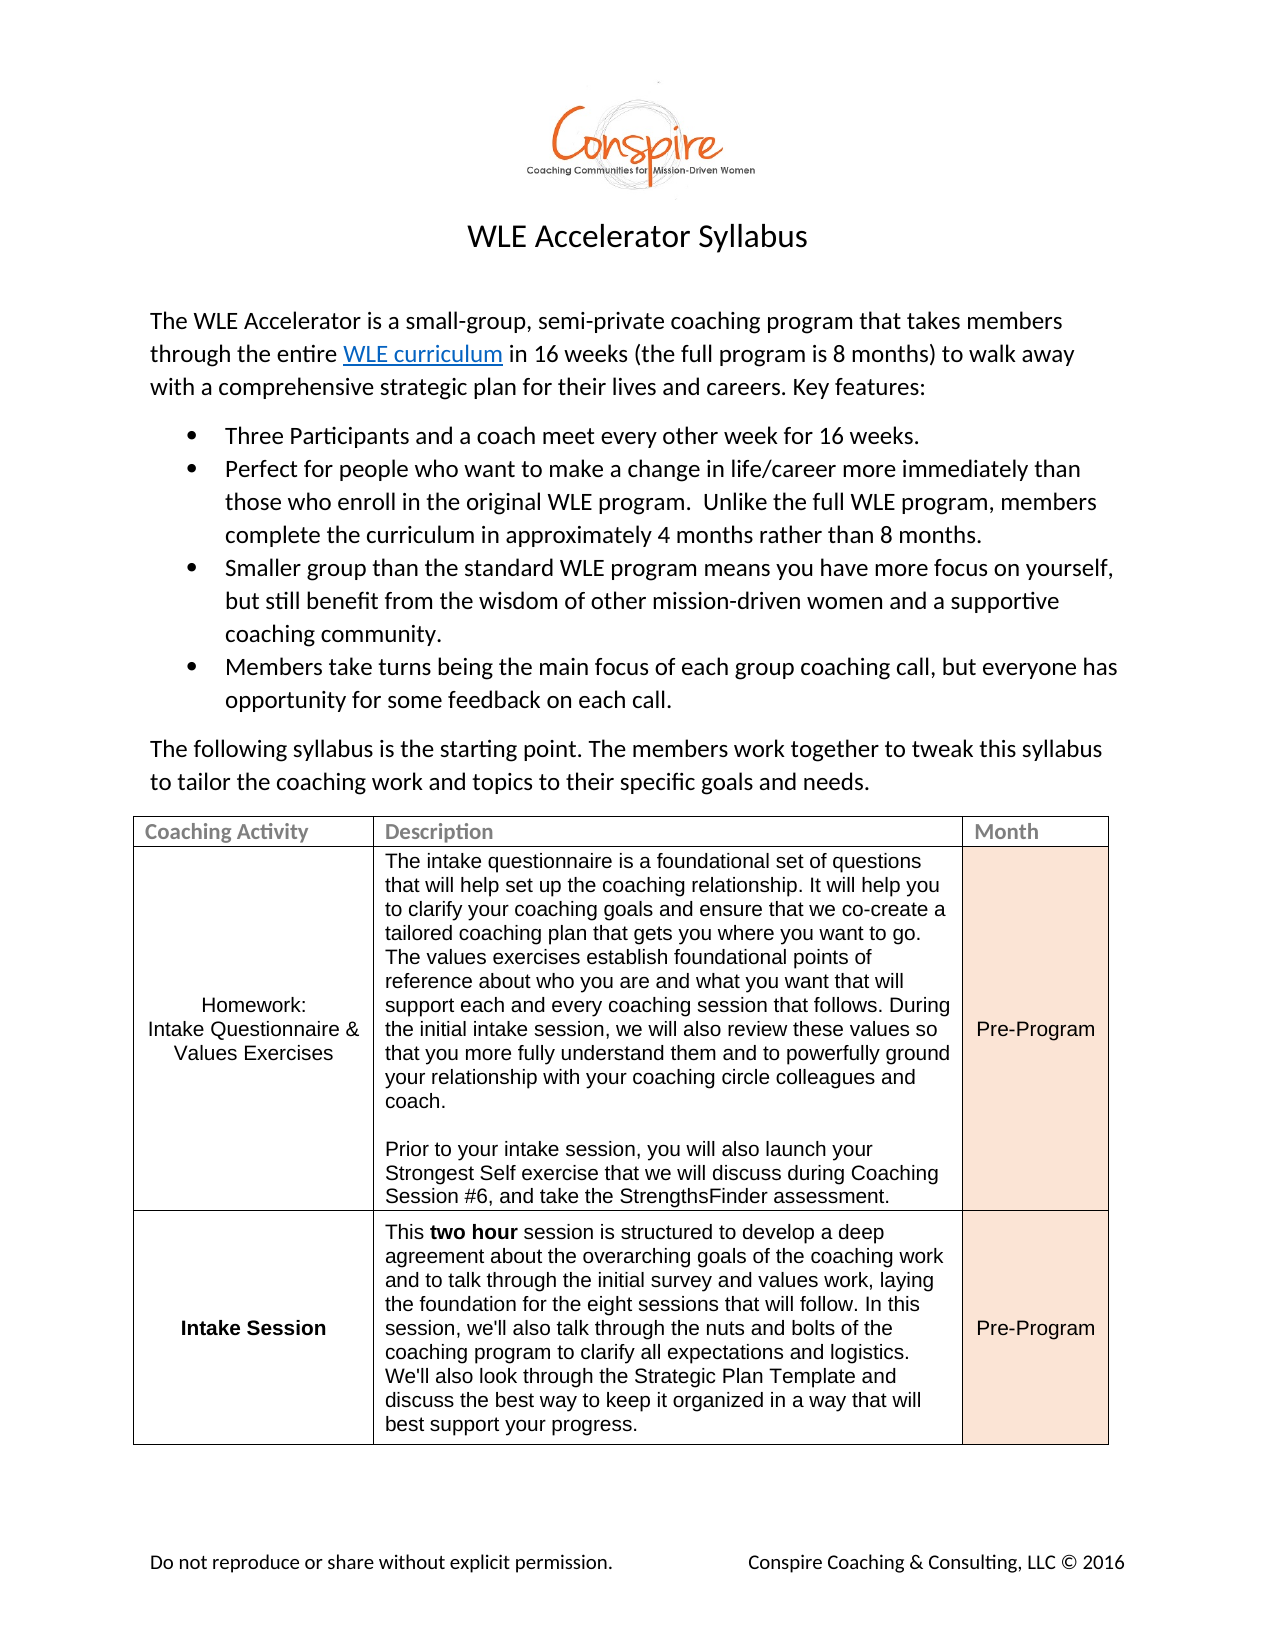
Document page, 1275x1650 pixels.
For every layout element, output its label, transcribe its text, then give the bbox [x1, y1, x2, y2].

text The WLE Accelerator is a small-group, semi-private coaching program that takes members through the entire WLE curriculum in 16 weeks (the full program is 8 months) to walk away with a comprehensive strategic plan for their lives and careers. Key features: [150, 305, 1125, 401]
table_cell The intake questionnaire is a foundational set of questions that will help set up the coaching relationship. It will help you to clarify your coaching goals and ensure that we co-create a tailored coaching plan that gets you where you want to go. The values exercises establish foundational points of reference about who you are and what you want that will support each and every coaching session that follows. During the initial intake session, we will also review these values so that you more fully understand them and to powerfully ground your relationship with your coaching circle colleagues and coach. Prior to your intake session, you will also launch your Strongest Self exercise that we will discuss during Coaching Session #6, and take the StrengthsFinder assessment. [374, 847, 962, 1210]
text WLE Accelerator Syllabus [150, 215, 1125, 255]
table_cell This two hour session is structured to develop a deep agreement about the overarching goals of the coaching work and to talk through the initial survey and values work, laying the foundation for the eight sessions that will follow. In this session, we'll also talk through the nuts and bolts of the coaching program to clarify all expectations and logistics. We'll also look through the Strategic Plan Template and discuss the best way to keep it organized in a way that will best support your progress. [374, 1211, 962, 1444]
text The following syllabus is the starting point. The members work together to tweak this syllabus to tailor the coaching work and topics to their specific goals and needs. [150, 733, 1125, 797]
picture [518, 75, 757, 215]
table_header Description [374, 817, 962, 846]
list Members take turns being the main focus of each group coaching call, but everyone has opportunity for some feedback on each call. [187, 651, 1125, 714]
table_cell Homework: Intake Questionnaire & Values Exercises [134, 847, 373, 1210]
list Three Participants and a coach meet every other week for 16 weeks. [187, 420, 1125, 451]
list Smaller group than the standard WLE program means you have more focus on yourself, but still benefit from the wisdom of other mission-driven women and a supportive coaching community. [187, 552, 1125, 648]
table_header Month [963, 817, 1108, 846]
table_cell Pre-Program [963, 847, 1108, 1210]
table_cell Intake Session [134, 1211, 373, 1444]
list Perfect for people who want to make a change in life/career more immediately than those who enroll in the original WLE program. Unlike the full WLE program, members complete the curriculum in approximately 4 months rather than 8 months. [187, 453, 1125, 550]
table_header Coaching Activity [134, 817, 373, 846]
table_cell Pre-Program [963, 1211, 1108, 1444]
